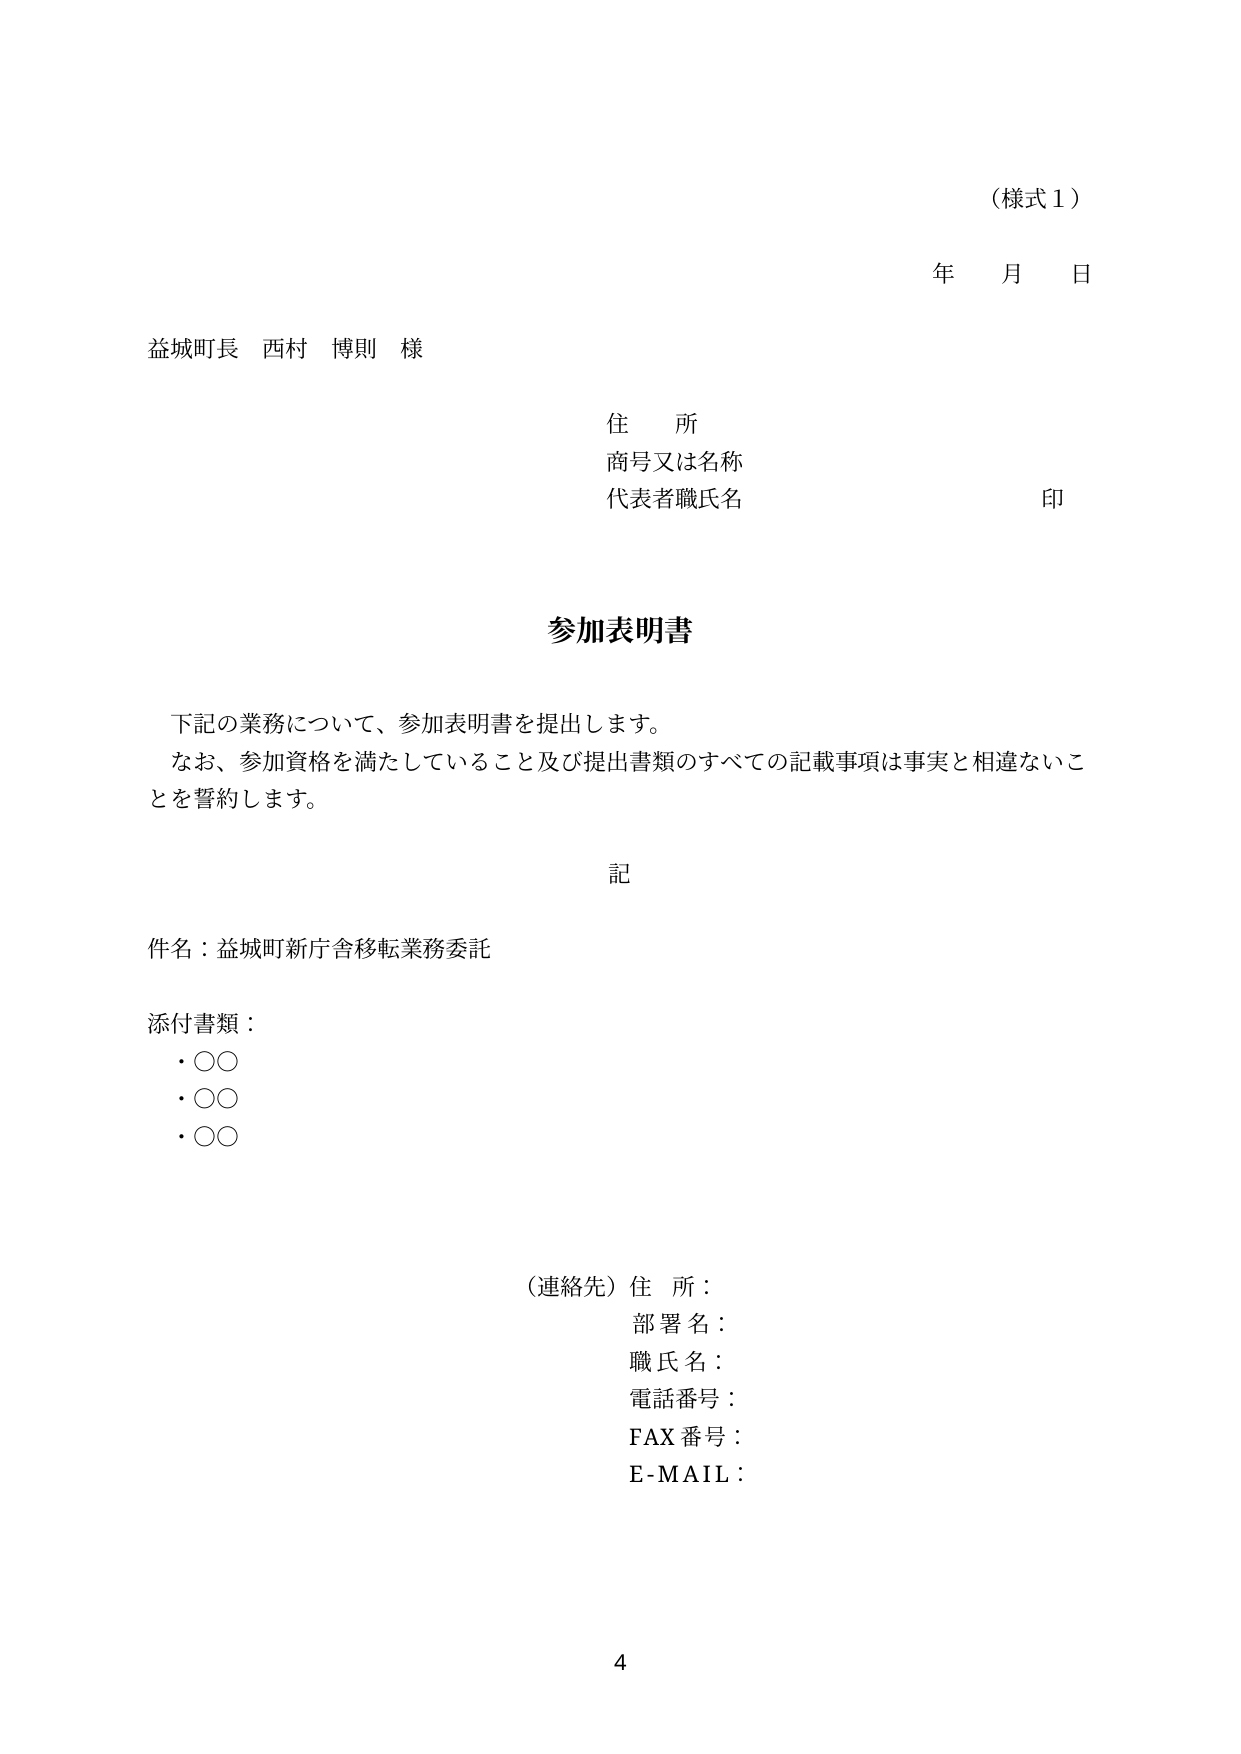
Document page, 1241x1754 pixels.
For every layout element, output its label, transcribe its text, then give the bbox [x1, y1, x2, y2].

text 添付書類： [148, 1004, 1093, 1042]
text 職氏名： [148, 1342, 1093, 1379]
text 件名：益城町新庁舎移転業務委託 [148, 929, 1093, 967]
text 記 [148, 854, 1093, 892]
text （様式１） [148, 179, 1093, 217]
text （連絡先）住所： [148, 1267, 1093, 1304]
text 年 月 日 [148, 254, 1093, 292]
text ・○○ [148, 1117, 1093, 1154]
text ・○○ [148, 1079, 1093, 1117]
text 部署名： [148, 1304, 1093, 1342]
text ・○○ [148, 1042, 1093, 1079]
text FAX番号： [148, 1417, 1093, 1454]
text 住 所 [148, 404, 1093, 442]
text なお、参加資格を満たしていること及び提出書類のすべての記載事項は事実と相違ないことを誓約します。 [148, 742, 1093, 817]
text 電話番号： [148, 1379, 1093, 1417]
text 益城町長 西村 博則 様 [148, 329, 1093, 367]
text 代表者職氏名 印 [148, 479, 1093, 517]
text E-MAIL： [148, 1454, 1093, 1492]
text 商号又は名称 [148, 442, 1093, 479]
text 下記の業務について、参加表明書を提出します。 [148, 704, 1093, 742]
text 参加表明書 [148, 592, 1093, 667]
